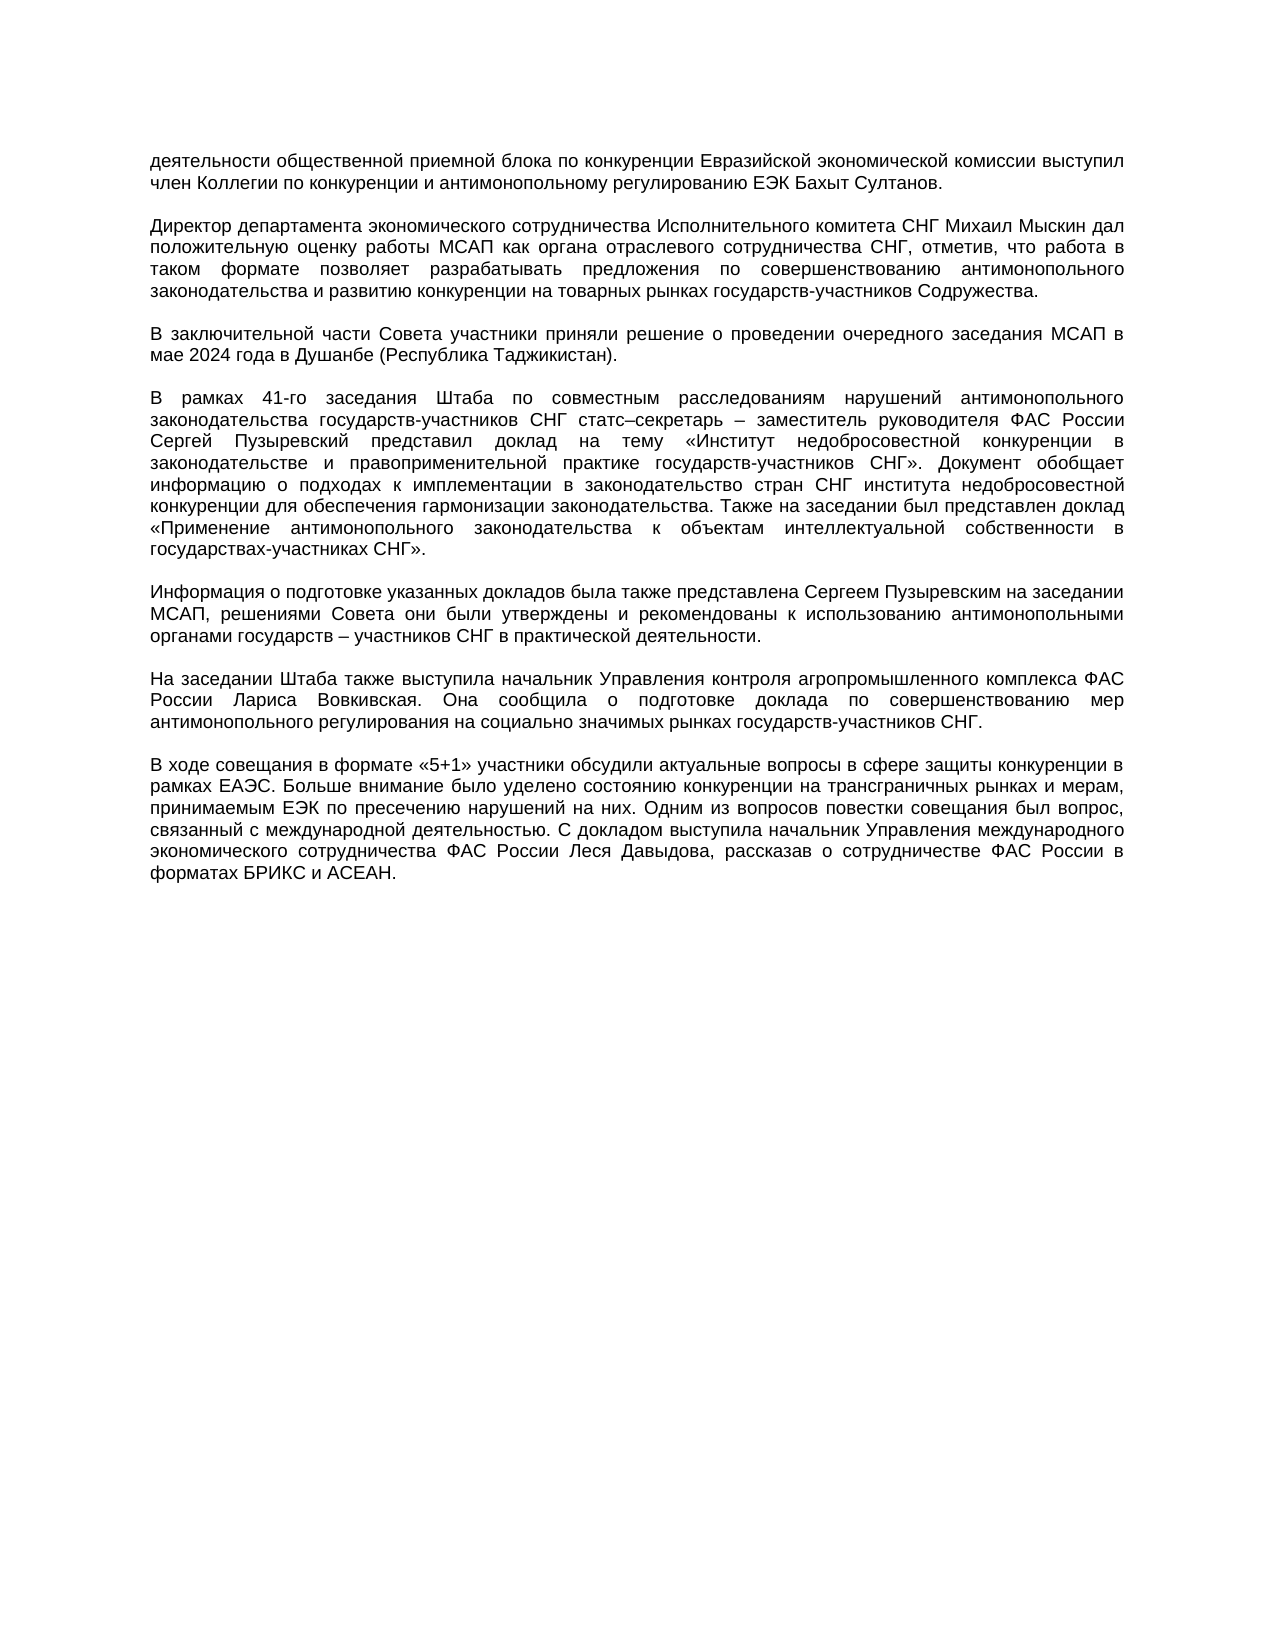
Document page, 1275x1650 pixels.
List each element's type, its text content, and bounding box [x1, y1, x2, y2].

text В рамках 41-го заседания Штаба по совместным расследованиям нарушений антимонопольного законодательства государств-участников СНГ статс–секретарь – заместитель руководителя ФАС России Сергей Пузыревский представил доклад на тему «Институт недобросовестной конкуренции в законодательстве и правоприменительной практике государств-участников СНГ». Документ обобщает информацию о подходах к имплементации в законодательство стран СНГ института недобросовестной конкуренции для обеспечения гармонизации законодательства. Также на заседании был представлен доклад «Применение антимонопольного законодательства к объектам интеллектуальной собственности в государствах-участниках СНГ». [150, 387, 1125, 560]
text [150, 150, 1125, 193]
text В ходе совещания в формате «5+1» участники обсудили актуальные вопросы в сфере защиты конкуренции в рамках ЕАЭС. Больше внимание было уделено состоянию конкуренции на трансграничных рынках и мерам, принимаемым ЕЭК по пресечению нарушений на них. Одним из вопросов повестки совещания был вопрос, связанный с международной деятельностью. С докладом выступила начальник Управления международного экономического сотрудничества ФАС России Леся Давыдова, рассказав о сотрудничестве ФАС России в форматах БРИКС и АСЕАН. [150, 754, 1125, 883]
text Информация о подготовке указанных докладов была также представлена Сергеем Пузыревским на заседании МСАП, решениями Совета они были утверждены и рекомендованы к использованию антимонопольными органами государств – участников СНГ в практической деятельности. [150, 581, 1125, 646]
text Директор департамента экономического сотрудничества Исполнительного комитета СНГ Михаил Мыскин дал положительную оценку работы МСАП как органа отраслевого сотрудничества СНГ, отметив, что работа в таком формате позволяет разрабатывать предложения по совершенствованию антимонопольного законодательства и развитию конкуренции на товарных рынках государств-участников Содружества. [150, 215, 1125, 301]
text На заседании Штаба также выступила начальник Управления контроля агропромышленного комплекса ФАС России Лариса Вовкивская. Она сообщила о подготовке доклада по совершенствованию мер антимонопольного регулирования на социально значимых рынках государств-участников СНГ. [150, 667, 1125, 732]
text В заключительной части Совета участники приняли решение о проведении очередного заседания МСАП в мае 2024 года в Душанбе (Республика Таджикистан). [150, 322, 1125, 366]
